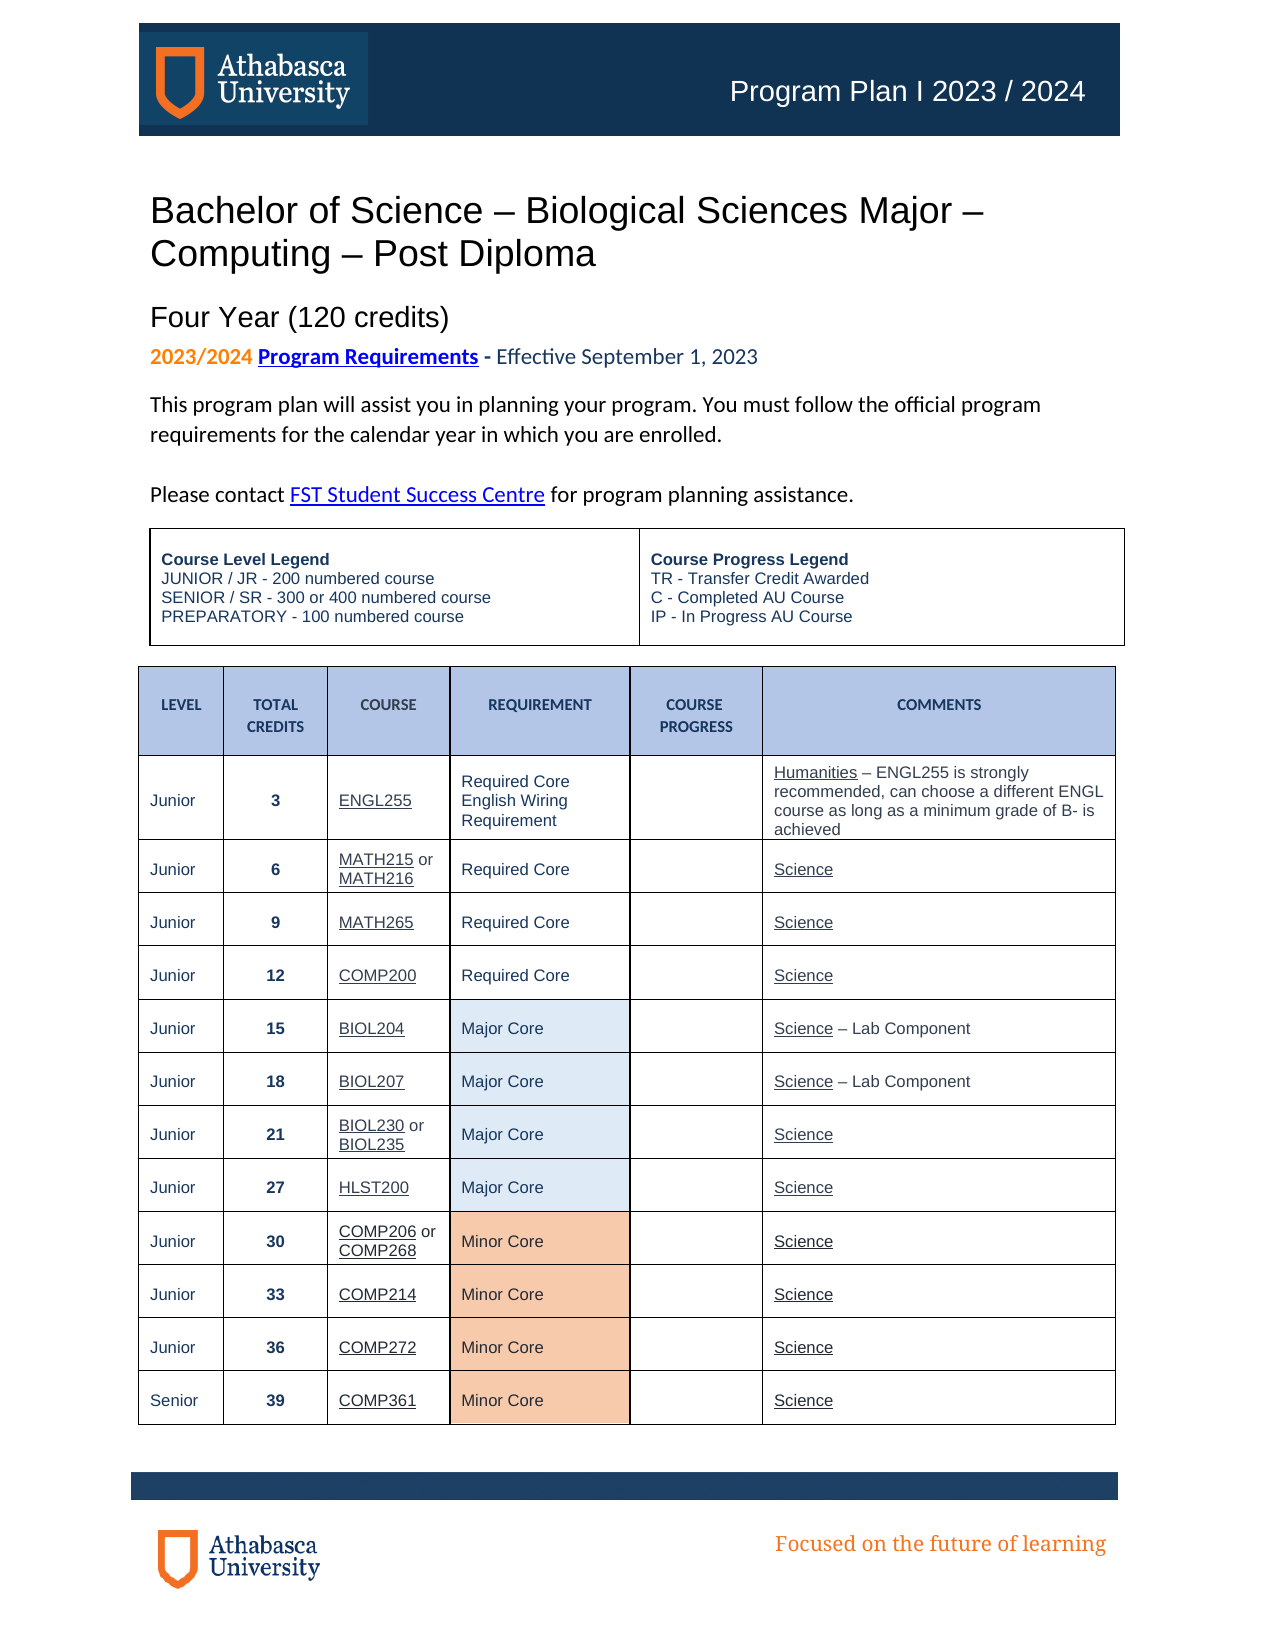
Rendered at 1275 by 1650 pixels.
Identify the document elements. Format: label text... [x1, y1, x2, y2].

table_cell Science [763, 946, 1115, 998]
table_cell Required Core [451, 946, 629, 998]
table_cell Science [763, 1265, 1115, 1317]
table_cell [631, 1371, 762, 1423]
table_cell COMP361 [328, 1371, 449, 1423]
table_cell COMP206 or COMP268 [328, 1212, 449, 1264]
table_cell Required Core [451, 893, 629, 945]
table_cell Major Core [451, 1106, 629, 1158]
picture [131, 1472, 1118, 1500]
text This program plan will assist you in planning your program. You must follow the official program requirements for the calendar year in which you are enrolled. Please contact FST Student Success Centre for program planning assistance. [150, 390, 1146, 508]
table_cell Major Core [451, 1053, 629, 1105]
table_cell Junior [139, 1212, 223, 1264]
table_cell 21 [224, 1106, 327, 1158]
subtitle Four Year (120 credits) [150, 299, 1116, 333]
table_cell [631, 1000, 762, 1052]
table_cell HLST200 [328, 1159, 449, 1211]
table_cell 39 [224, 1371, 327, 1423]
table_cell Major Core [451, 1159, 629, 1211]
table_header COURSE PROGRESS [631, 667, 762, 755]
table_cell 33 [224, 1265, 327, 1317]
table_cell [631, 1212, 762, 1264]
table_cell Minor Core [451, 1318, 629, 1370]
table_cell [631, 1106, 762, 1158]
table_cell Junior [139, 1106, 223, 1158]
table_cell Science – Lab Component [763, 1000, 1115, 1052]
table_cell [631, 893, 762, 945]
table_cell Humanities – ENGL255 is strongly recommended, can choose a different ENGL course as long as a minimum grade of B- is achieved [763, 756, 1115, 839]
table_cell 30 [224, 1212, 327, 1264]
table_cell Science [763, 893, 1115, 945]
table_cell Junior [139, 1265, 223, 1317]
table_cell Senior [139, 1371, 223, 1423]
table_header COURSE [328, 667, 449, 755]
table_cell 36 [224, 1318, 327, 1370]
picture [155, 1525, 324, 1593]
text 2023/2024 Program Requirements - Effective September 1, 2023 [150, 339, 1116, 370]
table_cell 9 [224, 893, 327, 945]
table_cell ENGL255 [328, 756, 449, 839]
table_cell [631, 1318, 762, 1370]
table_cell COMP200 [328, 946, 449, 998]
table_cell Science [763, 1106, 1115, 1158]
table_cell Junior [139, 840, 223, 892]
subtitle Bachelor of Science – Biological Sciences Major – Computing – Post Diploma [150, 188, 1116, 274]
table_cell [631, 756, 762, 839]
table_cell COMP272 [328, 1318, 449, 1370]
table_header REQUIREMENT [451, 667, 629, 755]
table_cell 27 [224, 1159, 327, 1211]
table_cell [631, 1159, 762, 1211]
table_cell Junior [139, 1053, 223, 1105]
table_header Course Progress Legend TR - Transfer Credit Awarded C - Completed AU Course IP - In Progress AU Course [640, 529, 1124, 645]
table_cell Junior [139, 946, 223, 998]
table_cell Required Core [451, 840, 629, 892]
table_header TOTAL CREDITS [224, 667, 327, 755]
table_cell COMP214 [328, 1265, 449, 1317]
table_cell [631, 946, 762, 998]
table_cell Minor Core [451, 1371, 629, 1423]
table_cell 18 [224, 1053, 327, 1105]
table_cell Junior [139, 893, 223, 945]
picture [139, 32, 369, 125]
table_cell Science [763, 1371, 1115, 1423]
table_header LEVEL [139, 667, 223, 755]
table_cell [631, 840, 762, 892]
table_cell Minor Core [451, 1212, 629, 1264]
table_cell Science – Lab Component [763, 1053, 1115, 1105]
table_cell Science [763, 1159, 1115, 1211]
table_cell Junior [139, 1159, 223, 1211]
table_cell BIOL207 [328, 1053, 449, 1105]
table_cell BIOL204 [328, 1000, 449, 1052]
table_cell Science [763, 1212, 1115, 1264]
table_cell MATH265 [328, 893, 449, 945]
table_cell 6 [224, 840, 327, 892]
table_cell BIOL230 or BIOL235 [328, 1106, 449, 1158]
table_cell 3 [224, 756, 327, 839]
table_header Course Level Legend JUNIOR / JR - 200 numbered course SENIOR / SR - 300 or 400 numbered course PREPARATORY - 100 numbered course [151, 529, 639, 645]
table_cell [631, 1053, 762, 1105]
table_cell Junior [139, 1000, 223, 1052]
table_cell Junior [139, 1318, 223, 1370]
table_cell [631, 1265, 762, 1317]
table_header COMMENTS [763, 667, 1115, 755]
table_cell Minor Core [451, 1265, 629, 1317]
table_cell 12 [224, 946, 327, 998]
table_cell Required Core English Wiring Requirement [451, 756, 629, 839]
table_cell MATH215 or MATH216 [328, 840, 449, 892]
table_cell Junior [139, 756, 223, 839]
table_cell Science [763, 840, 1115, 892]
table_cell Major Core [451, 1000, 629, 1052]
table_cell Science [763, 1318, 1115, 1370]
table_cell 15 [224, 1000, 327, 1052]
